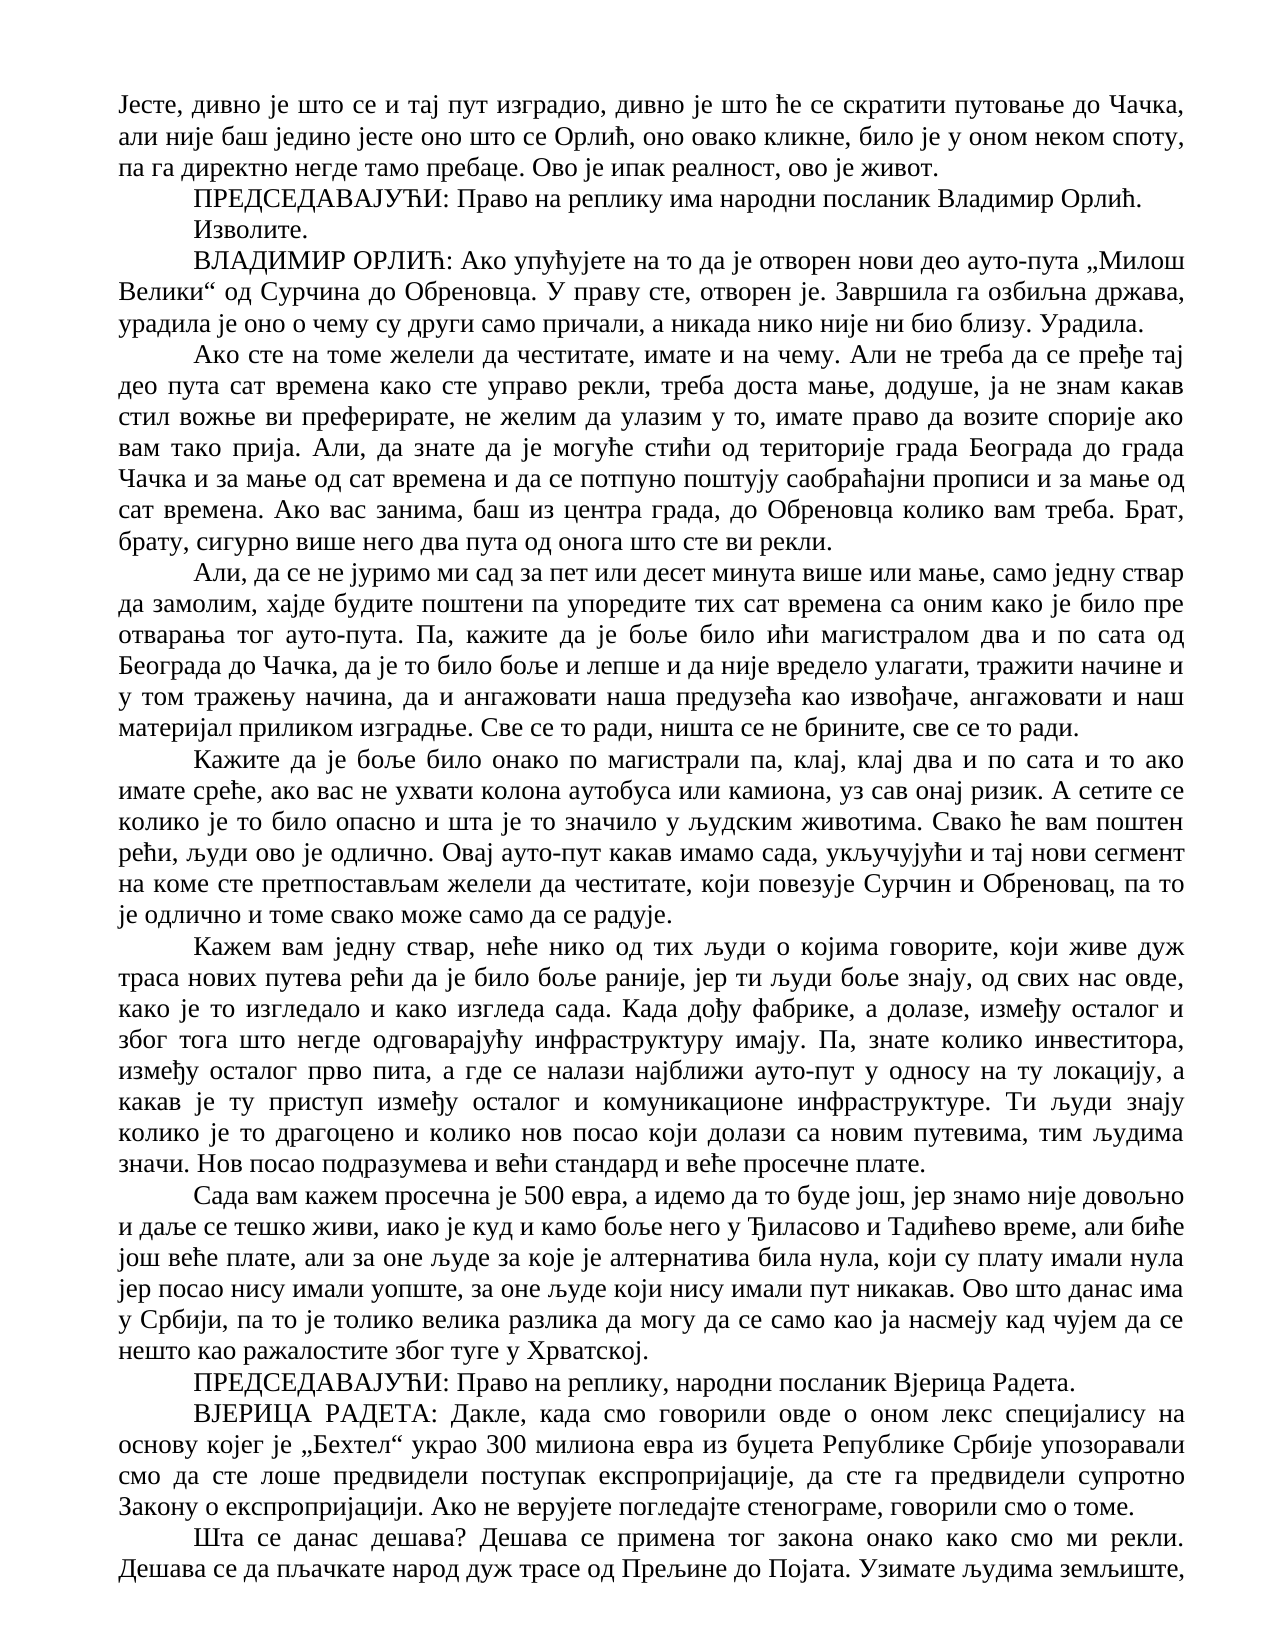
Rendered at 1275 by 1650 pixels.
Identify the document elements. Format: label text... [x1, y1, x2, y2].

text Али, да се не јуримо ми сад за пет или десет минута више или мање, само једну ствар да замолим, хајде будите поштени па упоредите тих сат времена са оним како је било пре отварања тог ауто-пута. Па, кажите да је боље било ићи магистралом два и по сата од Београда до Чачка, да је то било боље и лепше и да није вредело улагати, тражити начине и у том тражењу начина, да и ангажовати наша предузећа као извођаче, ангажовати и наш материјал приликом изградње. Све се то ради, ништа се не брините, све се то ради. [118, 556, 1186, 743]
text Изволите. [118, 213, 1186, 244]
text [118, 1521, 1186, 1584]
text ВЛАДИМИР ОРЛИЋ: Ако упућујете на то да је отворен нови део ауто-пута „Милош Велики“ од Сурчина до Обреновца. У праву сте, отворен је. Завршила га озбиљна држава, урадила је оно о чему су други само причали, а никада нико није ни био близу. Урадила. [118, 244, 1186, 338]
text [118, 89, 1186, 182]
text ПРЕДСЕДАВАЈУЋИ: Право на реплику, народни посланик Вјерица Радета. [118, 1366, 1186, 1397]
text Сада вам кажем просечна је 500 евра, а идемо да то буде још, јер знамо није довољно и даље се тешко живи, иако је куд и камо боље него у Ђиласово и Тадићево време, али биће још веће плате, али за оне људе за које је алтернатива била нула, који су плату имали нула јер посао нису имали уопште, за оне људе који нису имали пут никакав. Ово што данас има у Србији, па то је толико велика разлика да могу да се само као ја насмеју кад чујем да се нешто као ражалостите због туге у Хрватској. [118, 1179, 1186, 1366]
text Кажем вам једну ствар, неће нико од тих људи о којима говорите, који живе дуж траса нових путева рећи да је било боље раније, јер ти људи боље знају, од свих нас овде, како је то изгледало и како изгледа сада. Када дођу фабрике, а долазе, између осталог и због тога што негде одговарајућу инфраструктуру имају. Па, знате колико инвеститора, између осталог прво пита, а где се налази најближи ауто-пут у односу на ту локацију, а какав је ту приступ између осталог и комуникационе инфраструктуре. Ти људи знају колико је то драгоцено и колико нов посао који долази са новим путевима, тим људима значи. Нов посао подразумева и већи стандард и веће просечне плате. [118, 929, 1186, 1179]
text Ако сте на томе желели да честитате, имате и на чему. Али не треба да се пређе тај део пута сат времена како сте управо рекли, треба доста мање, додуше, ја не знам какав стил вожње ви преферирате, не желим да улазим у то, имате право да возите спорије ако вам тако прија. Али, да знате да је могуће стићи од територије града Београда до града Чачка и за мање од сат времена и да се потпуно поштују саобраћајни прописи и за мање од сат времена. Ако вас занима, баш из центра града, до Обреновца колико вам треба. Брат, брату, сигурно више него два пута од онога што сте ви рекли. [118, 338, 1186, 556]
text ПРЕДСЕДАВАЈУЋИ: Право на реплику има народни посланик Владимир Орлић. [118, 182, 1186, 213]
text ВЈЕРИЦА РАДЕТА: Дакле, када смо говорили овде о оном лекс специјалису на основу којег је „Бехтел“ украо 300 милиона евра из буџета Републике Србије упозоравали смо да сте лоше предвидели поступак експропријације, да сте га предвидели супротно Закону о експропријацији. Ако не верујете погледајте стенограме, говорили смо о томе. [118, 1397, 1186, 1521]
text Кажите да је боље било онако по магистрали па, клај, клај два и по сата и то ако имате среће, ако вас не ухвати колона аутобуса или камиона, уз сав онај ризик. А сетите се колико је то било опасно и шта је то значило у људским животима. Свако ће вам поштен рећи, људи ово је одлично. Овај ауто-пут какав имамо сада, укључујући и тај нови сегмент на коме сте претпостављам желели да честитате, који повезује Сурчин и Обреновац, па то је одлично и томе свако може само да се радује. [118, 743, 1186, 929]
